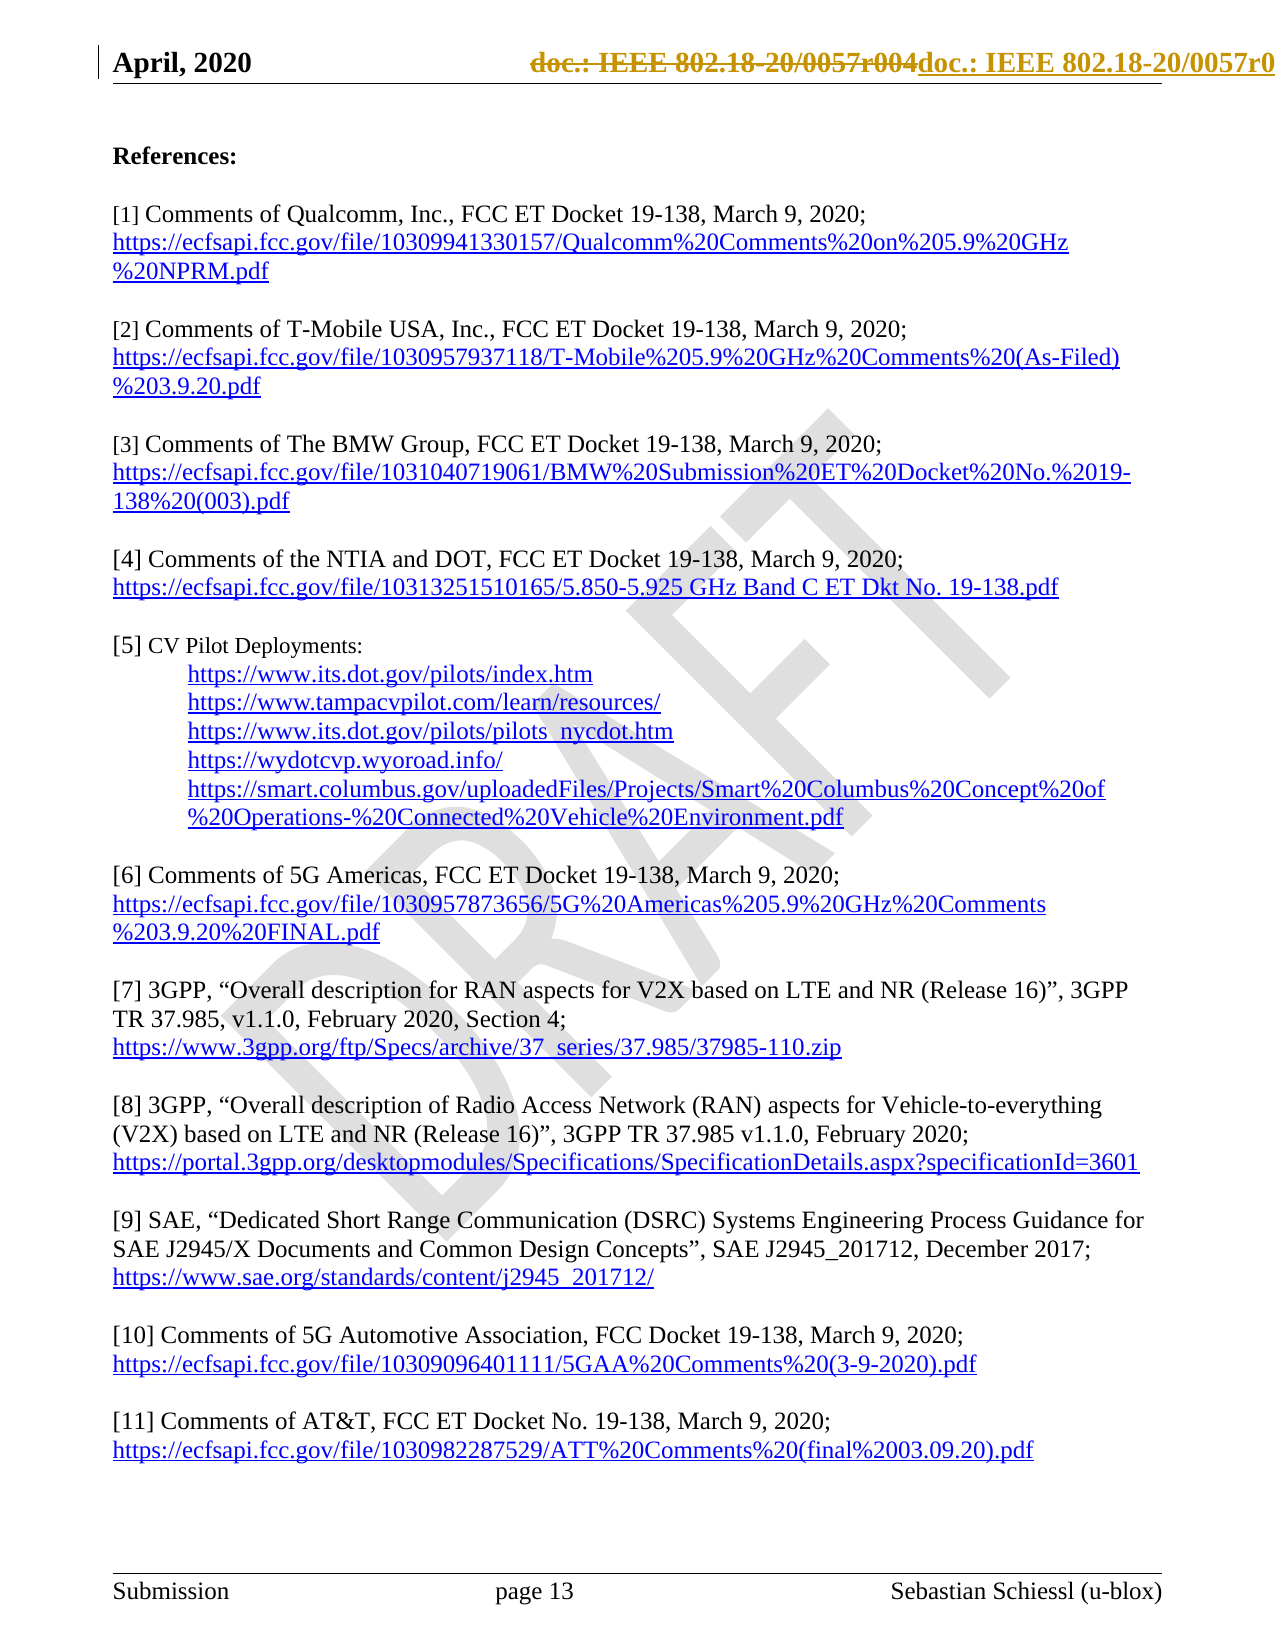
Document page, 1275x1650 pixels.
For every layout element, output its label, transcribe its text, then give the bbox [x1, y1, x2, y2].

text [8] 3GPP, “Overall description of Radio Access Network (RAN) aspects for Vehicle-to-everything (V2X) based on LTE and NR (Release 16)”, 3GPP TR 37.985 v1.1.0, February 2020; https://portal.3gpp.org/desktopmodules/Specifications/SpecificationDetails.aspx?specificationId=3601 [112, 1090, 1162, 1176]
text [6] Comments of 5G Americas, FCC ET Docket 19-138, March 9, 2020; https://ecfsapi.fcc.gov/file/1030957873656/5G%20Americas%205.9%20GHz%20Comments%203.9.20%20FINAL.pdf [112, 860, 1162, 946]
text [4] Comments of the NTIA and DOT, FCC ET Docket 19-138, March 9, 2020; [112, 544, 1162, 572]
text https://ecfsapi.fcc.gov/file/10313251510165/5.850-5.925 GHz Band C ET Dkt No. 19-138.pdf [112, 572, 1162, 601]
text https://wydotcvp.wyoroad.info/ [112, 745, 1162, 774]
text [1] Comments of Qualcomm, Inc., FCC ET Docket 19-138, March 9, 2020; https://ecfsapi.fcc.gov/file/10309941330157/Qualcomm%20Comments%20on%205.9%20GHz%20NPRM.pdf [112, 199, 1162, 285]
text [9] SAE, “Dedicated Short Range Communication (DSRC) Systems Engineering Process Guidance for SAE J2945/X Documents and Common Design Concepts”, SAE J2945_201712, December 2017; https://www.sae.org/standards/content/j2945_201712/ [112, 1205, 1162, 1291]
text [7] 3GPP, “Overall description for RAN aspects for V2X based on LTE and NR (Release 16)”, 3GPP TR 37.985, v1.1.0, February 2020, Section 4; https://www.3gpp.org/ftp/Specs/archive/37_series/37.985/37985-110.zip [112, 975, 1162, 1061]
text [5] CV Pilot Deployments: [112, 630, 1162, 659]
text https://www.tampacvpilot.com/learn/resources/ [112, 687, 1162, 716]
text [3] Comments of The BMW Group, FCC ET Docket 19-138, March 9, 2020; https://ecfsapi.fcc.gov/file/1031040719061/BMW%20Submission%20ET%20Docket%20No.%2019-138%20(003).pdf [112, 429, 1162, 515]
text https://smart.columbus.gov/uploadedFiles/Projects/Smart%20Columbus%20Concept%20of%20Operations-%20Connected%20Vehicle%20Environment.pdf [187, 774, 1162, 831]
text [2] Comments of T-Mobile USA, Inc., FCC ET Docket 19-138, March 9, 2020; https://ecfsapi.fcc.gov/file/1030957937118/T-Mobile%205.9%20GHz%20Comments%20(As-Filed)%203.9.20.pdf [112, 314, 1162, 400]
text https://www.its.dot.gov/pilots/index.htm [112, 659, 1162, 687]
text [10] Comments of 5G Automotive Association, FCC Docket 19-138, March 9, 2020; https://ecfsapi.fcc.gov/file/10309096401111/5GAA%20Comments%20(3-9-2020).pdf [112, 1320, 1162, 1377]
text [11] Comments of AT&T, FCC ET Docket No. 19-138, March 9, 2020; https://ecfsapi.fcc.gov/file/1030982287529/ATT%20Comments%20(final%2003.09.20).pdf [112, 1406, 1162, 1464]
text https://www.its.dot.gov/pilots/pilots_nycdot.htm [112, 716, 1162, 745]
text References: [112, 141, 1162, 170]
